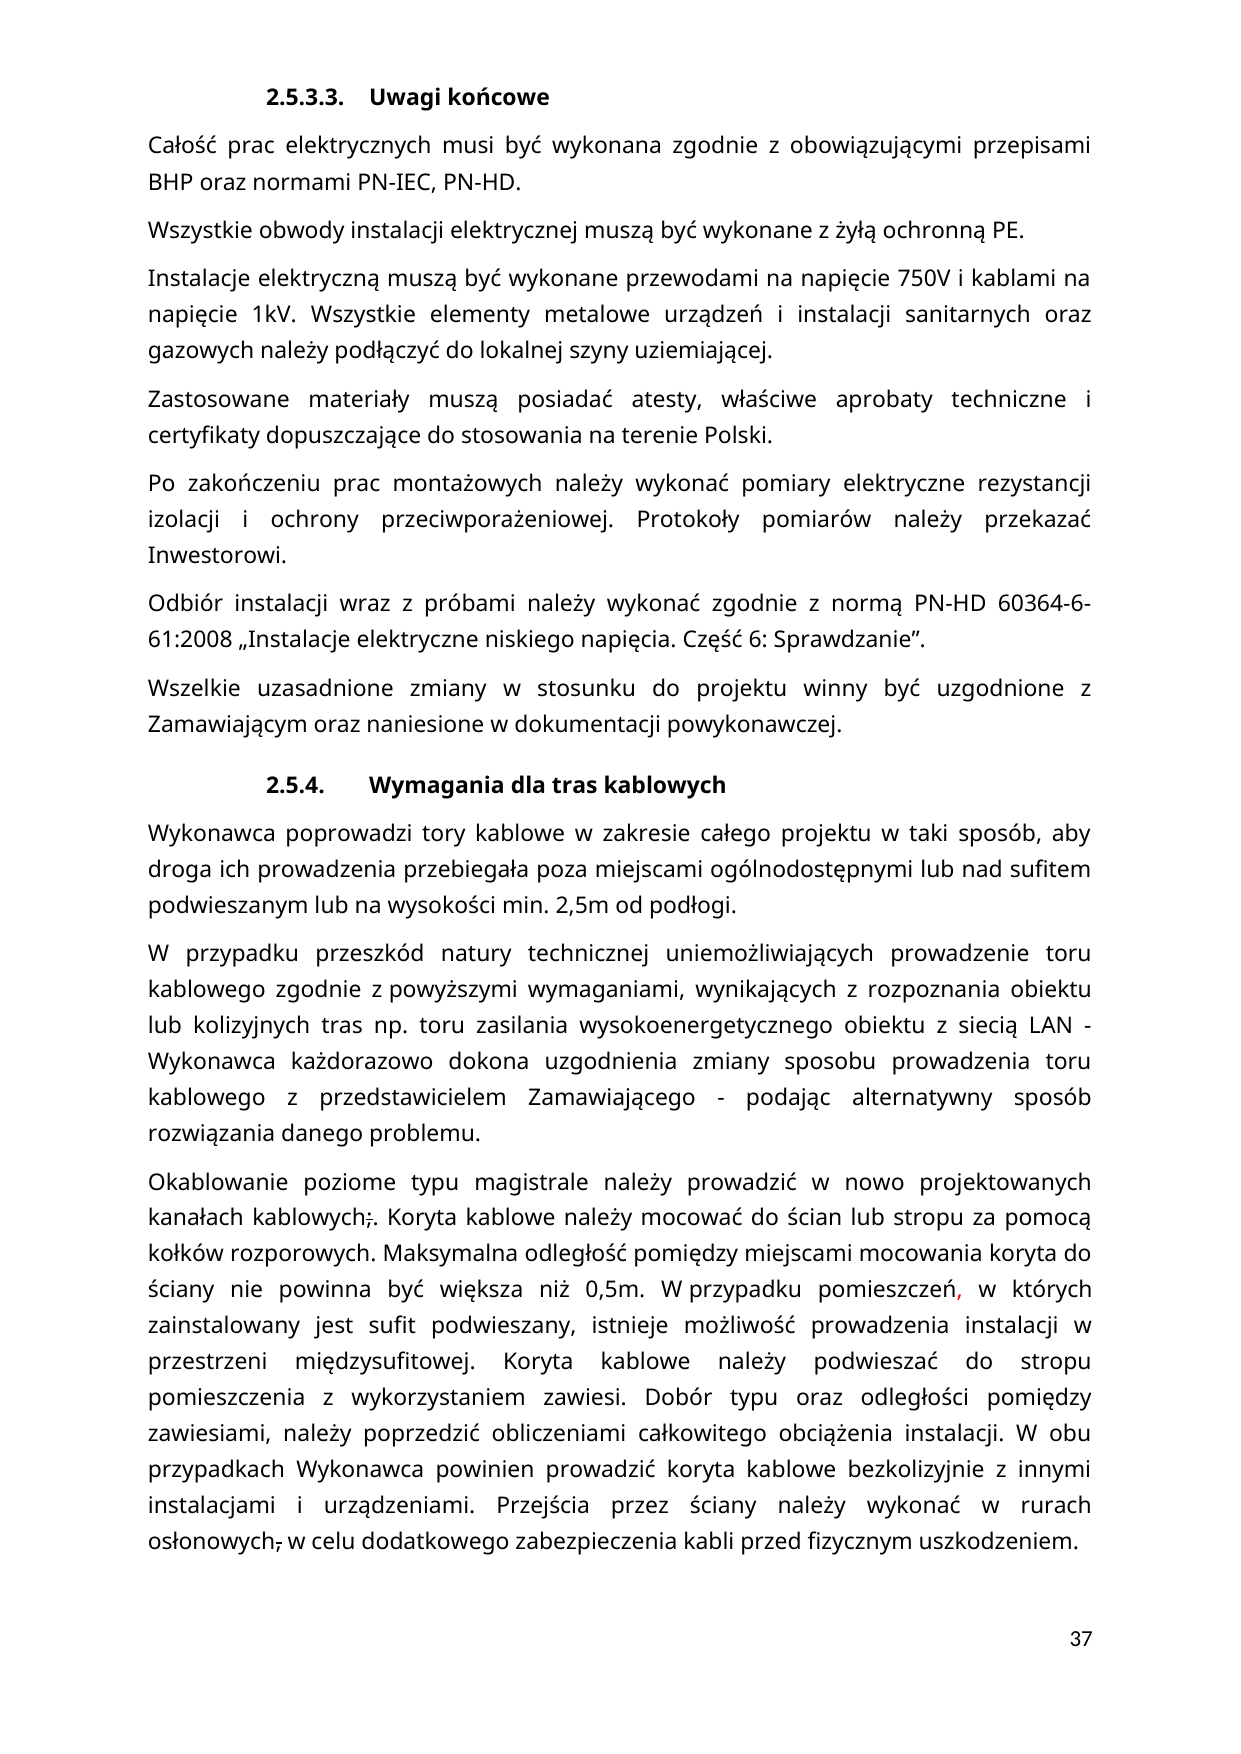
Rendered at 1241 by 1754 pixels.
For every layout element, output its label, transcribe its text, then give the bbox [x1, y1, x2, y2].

subtitle Uwagi końcowe [266, 81, 1092, 112]
text Wszystkie obwody instalacji elektrycznej muszą być wykonane z żyłą ochronną PE. [148, 214, 1092, 245]
text Odbiór instalacji wraz z próbami należy wykonać zgodnie z normą PN-HD 60364-6-61:2008 „Instalacje elektryczne niskiego napięcia. Część 6: Sprawdzanie”. [148, 587, 1092, 654]
text Zastosowane materiały muszą posiadać atesty, właściwe aprobaty techniczne i certyfikaty dopuszczające do stosowania na terenie Polski. [148, 383, 1092, 450]
text W przypadku przeszkód natury technicznej uniemożliwiających prowadzenie toru kablowego zgodnie z powyższymi wymaganiami, wynikających z rozpoznania obiektu lub kolizyjnych tras np. toru zasilania wysokoenergetycznego obiektu z siecią LAN - Wykonawca każdorazowo dokona uzgodnienia zmiany sposobu prowadzenia toru kablowego z przedstawicielem Zamawiającego - podając alternatywny sposób rozwiązania danego problemu. [148, 937, 1092, 1148]
text Instalacje elektryczną muszą być wykonane przewodami na napięcie 750V i kablami na napięcie 1kV. Wszystkie elementy metalowe urządzeń i instalacji sanitarnych oraz gazowych należy podłączyć do lokalnej szyny uziemiającej. [148, 262, 1092, 365]
text Okablowanie poziome typu magistrale należy prowadzić w nowo projektowanych kanałach kablowych;. Koryta kablowe należy mocować do ścian lub stropu za pomocą kołków rozporowych. Maksymalna odległość pomiędzy miejscami mocowania koryta do ściany nie powinna być większa niż 0,5m. W przypadku pomieszczeń, w których zainstalowany jest sufit podwieszany, istnieje możliwość prowadzenia instalacji w przestrzeni międzysufitowej. Koryta kablowe należy podwieszać do stropu pomieszczenia z wykorzystaniem zawiesi. Dobór typu oraz odległości pomiędzy zawiesiami, należy poprzedzić obliczeniami całkowitego obciążenia instalacji. W obu przypadkach Wykonawca powinien prowadzić koryta kablowe bezkolizyjnie z innymi instalacjami i urządzeniami. Przejścia przez ściany należy wykonać w rurach osłonowych, w celu dodatkowego zabezpieczenia kabli przed fizycznym uszkodzeniem. [148, 1165, 1092, 1556]
text Wszelkie uzasadnione zmiany w stosunku do projektu winny być uzgodnione z Zamawiającym oraz naniesione w dokumentacji powykonawczej. [148, 672, 1092, 739]
text Po zakończeniu prac montażowych należy wykonać pomiary elektryczne rezystancji izolacji i ochrony przeciwporażeniowej. Protokoły pomiarów należy przekazać Inwestorowi. [148, 467, 1092, 570]
text Całość prac elektrycznych musi być wykonana zgodnie z obowiązującymi przepisami BHP oraz normami PN-IEC, PN-HD. [148, 129, 1092, 197]
subtitle Wymagania dla tras kablowych [266, 768, 1092, 800]
text Wykonawca poprowadzi tory kablowe w zakresie całego projektu w taki sposób, aby droga ich prowadzenia przebiegała poza miejscami ogólnodostępnymi lub nad sufitem podwieszanym lub na wysokości min. 2,5m od podłogi. [148, 817, 1092, 920]
